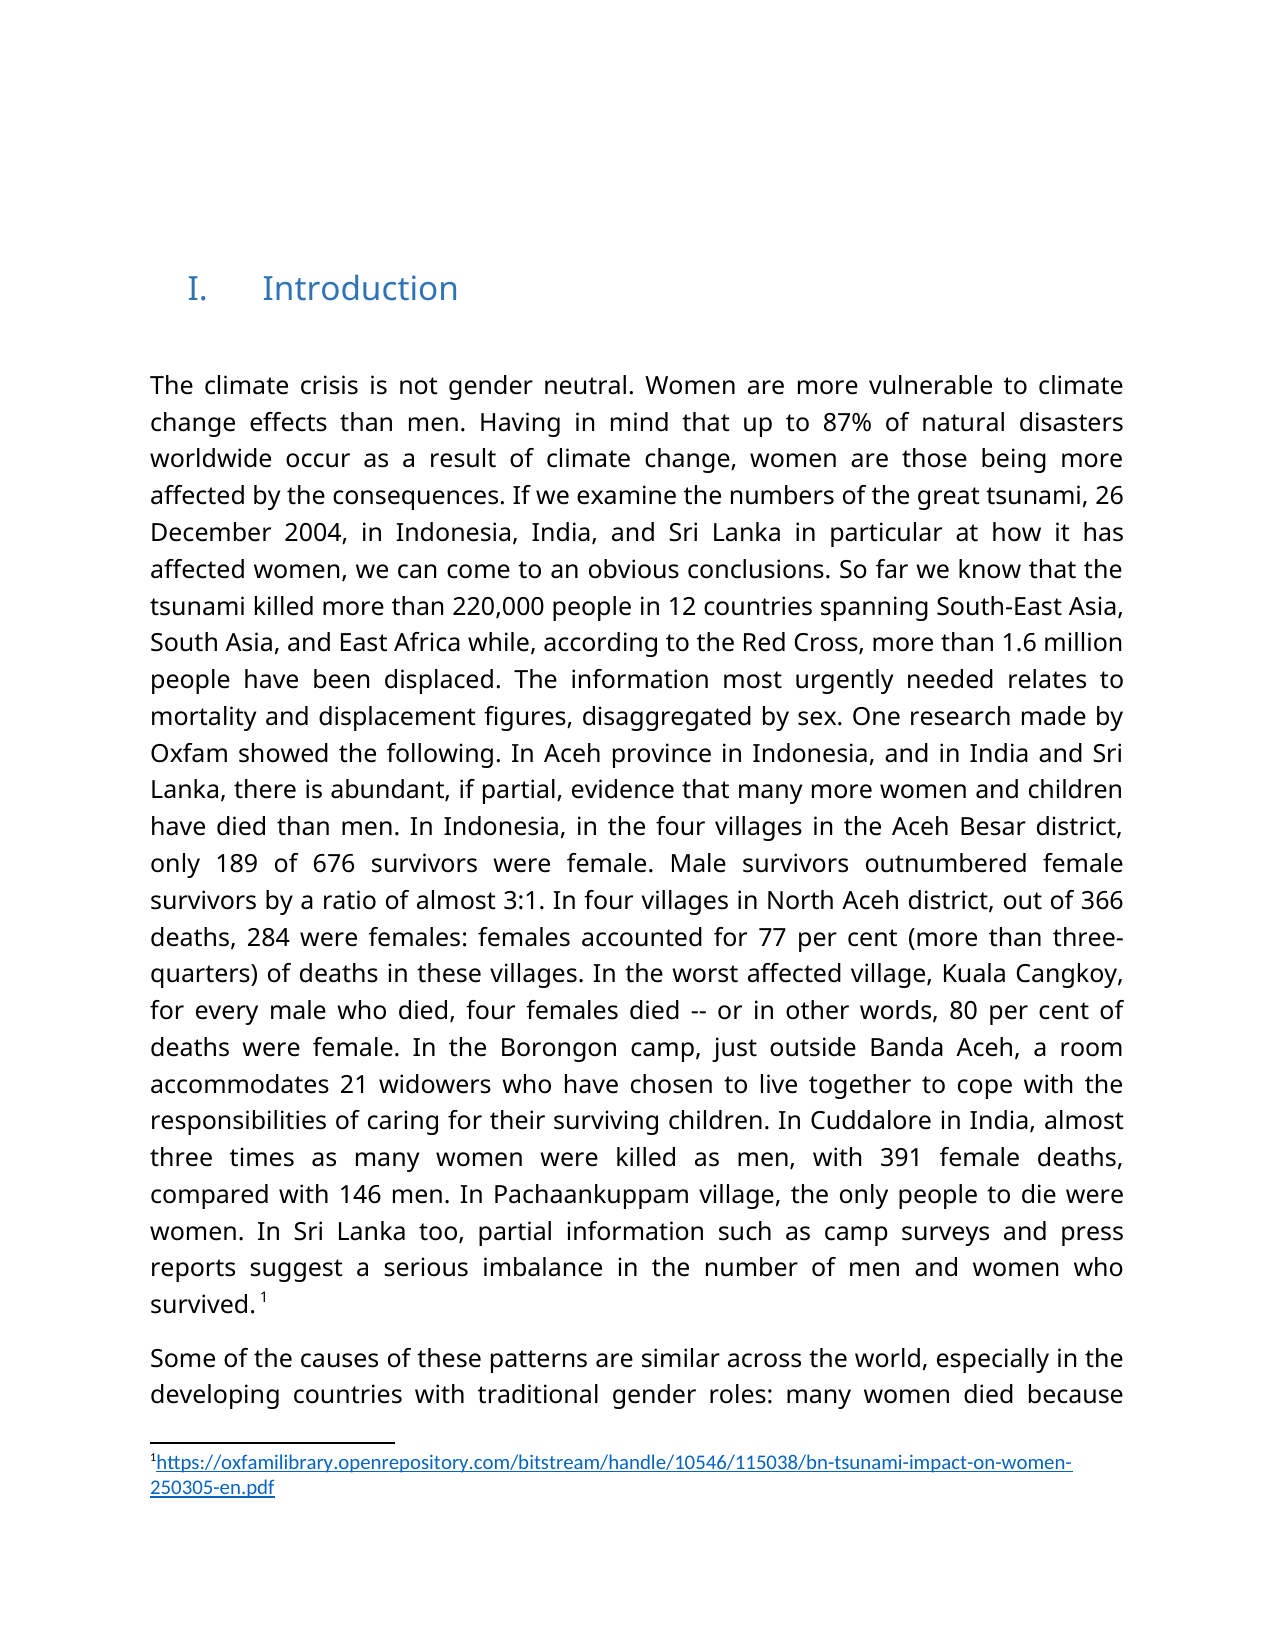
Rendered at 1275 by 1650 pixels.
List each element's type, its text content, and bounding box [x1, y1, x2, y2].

subtitle Introduction [187, 265, 1125, 311]
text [150, 1340, 1125, 1411]
text The climate crisis is not gender neutral. Women are more vulnerable to climate change effects than men. Having in mind that up to 87% of natural disasters worldwide occur as a result of climate change, women are those being more affected by the consequences. If we examine the numbers of the great tsunami, 26 December 2004, in Indonesia, India, and Sri Lanka in particular at how it has affected women, we can come to an obvious conclusions. So far we know that the tsunami killed more than 220,000 people in 12 countries spanning South-East Asia, South Asia, and East Africa while, according to the Red Cross, more than 1.6 million people have been displaced. The information most urgently needed relates to mortality and displacement figures, disaggregated by sex. One research made by Oxfam showed the following. In Aceh province in Indonesia, and in India and Sri Lanka, there is abundant, if partial, evidence that many more women and children have died than men. In Indonesia, in the four villages in the Aceh Besar district, only 189 of 676 survivors were female. Male survivors outnumbered female survivors by a ratio of almost 3:1. In four villages in North Aceh district, out of 366 deaths, 284 were females: females accounted for 77 per cent (more than three-quarters) of deaths in these villages. In the worst affected village, Kuala Cangkoy, for every male who died, four females died -- or in other words, 80 per cent of deaths were female. In the Borongon camp, just outside Banda Aceh, a room accommodates 21 widowers who have chosen to live together to cope with the responsibilities of caring for their surviving children. In Cuddalore in India, almost three times as many women were killed as men, with 391 female deaths, compared with 146 men. In Pachaankuppam village, the only people to die were women. In Sri Lanka too, partial information such as camp surveys and press reports suggest a serious imbalance in the number of men and women who survived. [150, 368, 1125, 1321]
